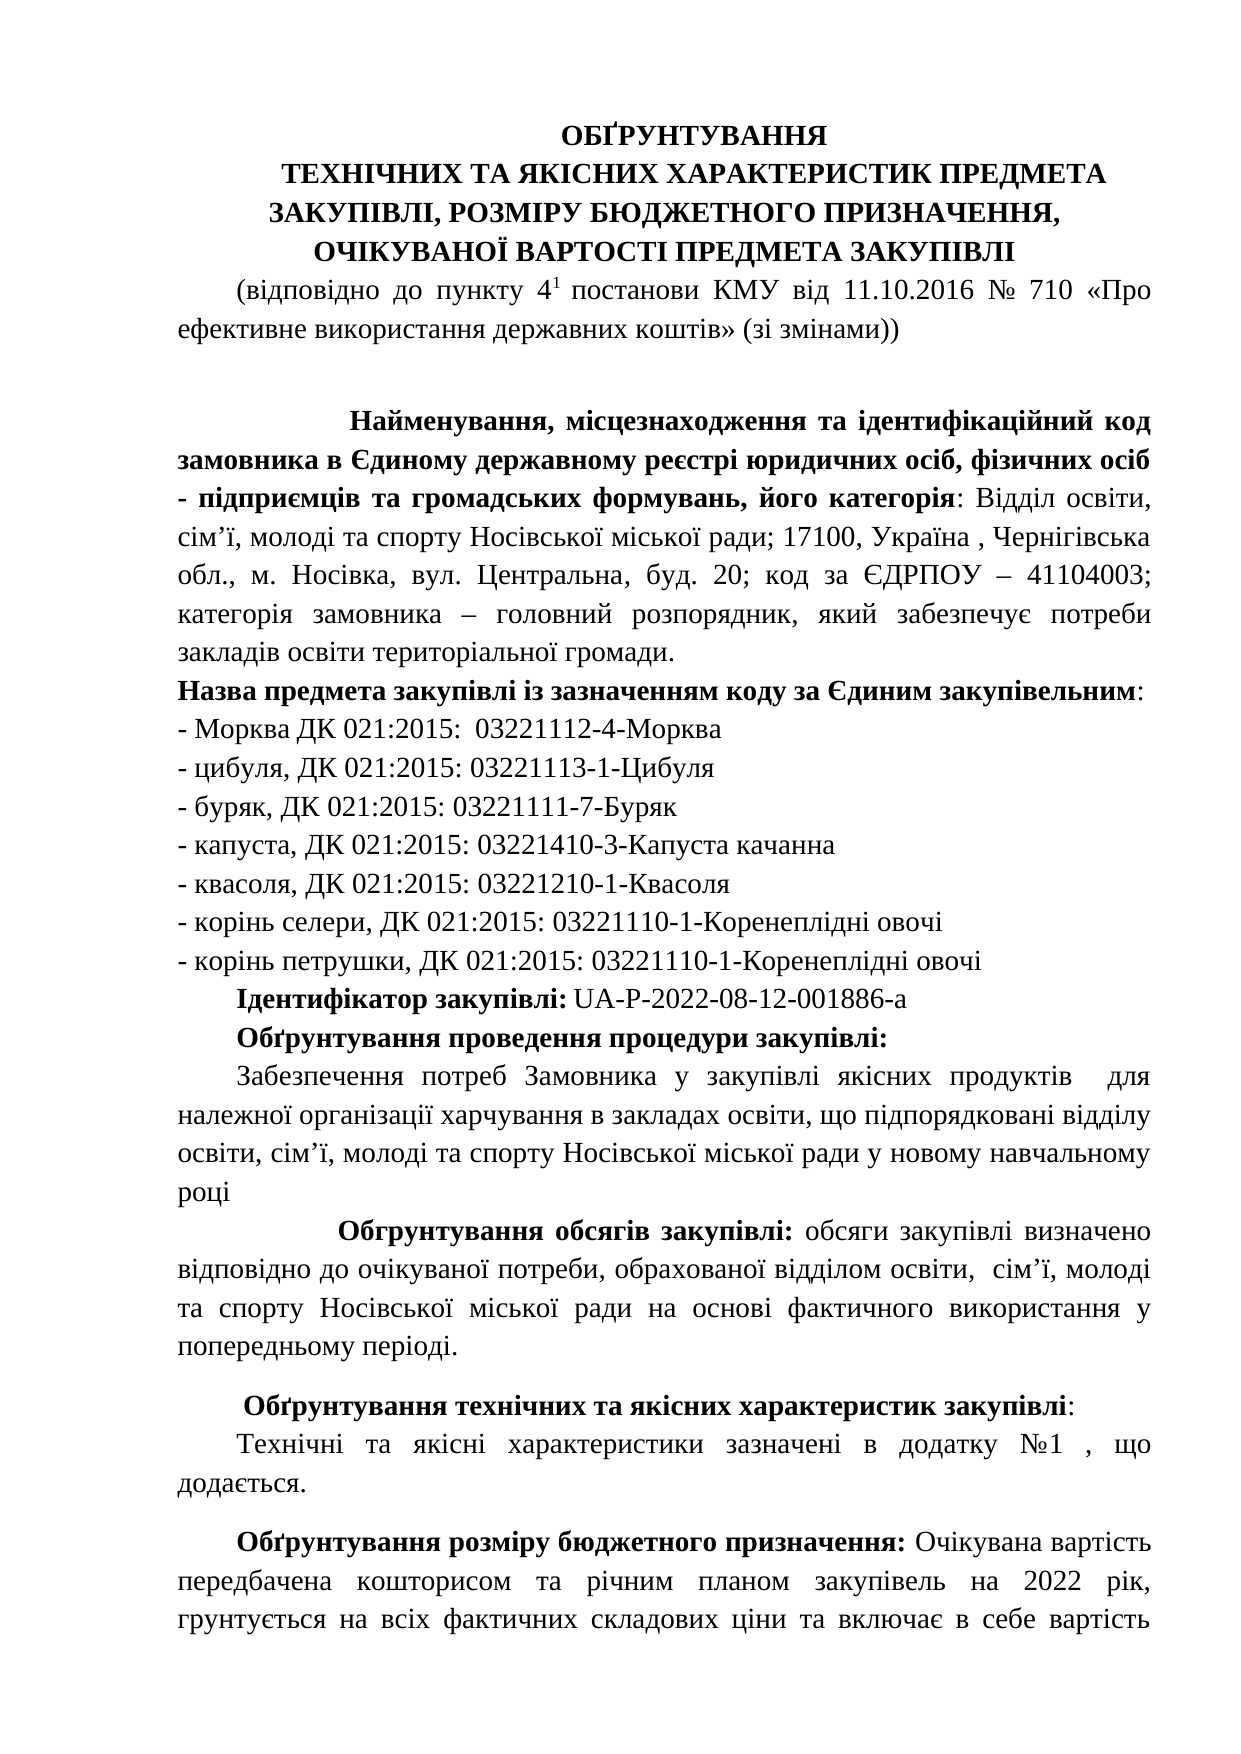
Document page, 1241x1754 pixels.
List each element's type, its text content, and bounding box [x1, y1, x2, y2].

text - Морква ДК 021:2015: 03221112-4-Морква [177, 712, 1152, 745]
text Ідентифікатор закупівлі: UA-P-2022-08-12-001886-а [177, 981, 1152, 1015]
text ОБҐРУНТУВАННЯ [177, 118, 1152, 152]
text - буряк, ДК 021:2015: 03221111-7-Буряк [177, 789, 1152, 822]
text - квасоля, ДК 021:2015: 03221210-1-Квасоля [177, 866, 1152, 899]
text - корінь селери, ДК 021:2015: 03221110-1-Коренеплідні овочі [177, 904, 1152, 938]
text Обгрунтування обсягів закупівлі: обсяги закупівлі визначено відповідно до очікуваної потреби, обрахованої відділом освіти, сім’ї, молоді та спорту Носівської міської ради на основі фактичного використання у попередньому періоді. [177, 1213, 1152, 1362]
text Обґрунтування технічних та якісних характеристик закупівлі: [177, 1388, 1152, 1421]
text Обґрунтування проведення процедури закупівлі: [177, 1020, 1152, 1053]
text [177, 1524, 1152, 1635]
text Найменування, місцезнаходження та ідентифікаційний код замовника в Єдиному державному реєстрі юридичних осіб, фізичних осіб - підприємців та громадських формувань, його категорія: Відділ освіти, сім’ї, молоді та спорту Носівської міської ради; 17100, Україна , Чернігівська обл., м. Носівка, вул. Центральна, буд. 20; код за ЄДРПОУ – 41104003; категорія замовника – головний розпорядник, який забезпечує потреби закладів освіти територіальної громади. [177, 403, 1152, 668]
text (відповідно до пункту 41 постанови КМУ від 11.10.2016 № 710 «Про ефективне використання державних коштів» (зі змінами)) [177, 272, 1152, 344]
text Забезпечення потреб Замовника у закупівлі якісних продуктів для належної організації харчування в закладах освіти, що підпорядковані відділу освіти, сім’ї, молоді та спорту Носівської міської ради у новому навчальному році [177, 1058, 1152, 1208]
text ТЕХНІЧНИХ ТА ЯКІСНИХ ХАРАКТЕРИСТИК ПРЕДМЕТА ЗАКУПІВЛІ, РОЗМІРУ БЮДЖЕТНОГО ПРИЗНАЧЕННЯ, ОЧІКУВАНОЇ ВАРТОСТІ ПРЕДМЕТА ЗАКУПІВЛІ [177, 157, 1152, 267]
text - корінь петрушки, ДК 021:2015: 03221110-1-Коренеплідні овочі [177, 943, 1152, 976]
text - цибуля, ДК 021:2015: 03221113-1-Цибуля [177, 750, 1152, 784]
text Технічні та якісні характеристики зазначені в додатку №1 , що додається. [177, 1426, 1152, 1498]
text Назва предмета закупівлі із зазначенням коду за Єдиним закупівельним: [177, 673, 1152, 707]
text - капуста, ДК 021:2015: 03221410-3-Капуста качанна [177, 827, 1152, 861]
